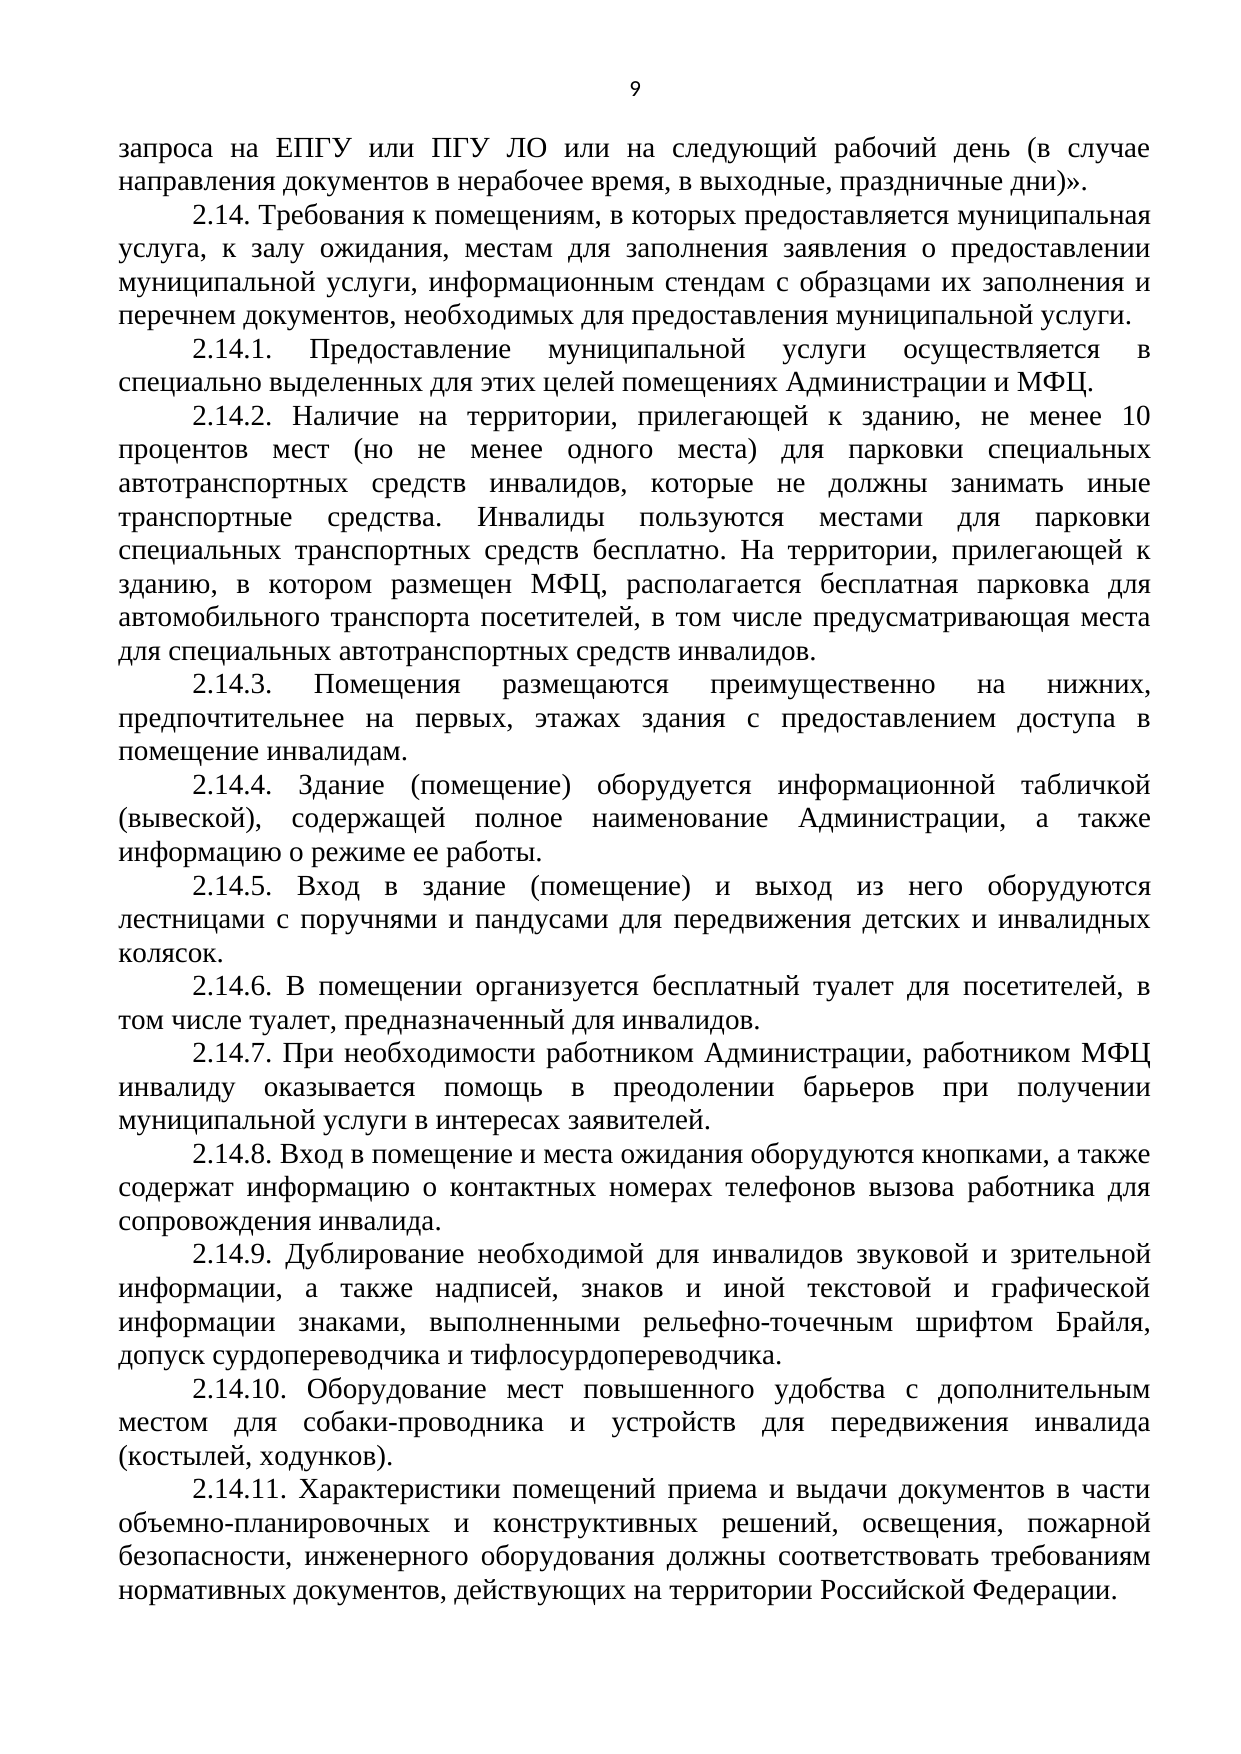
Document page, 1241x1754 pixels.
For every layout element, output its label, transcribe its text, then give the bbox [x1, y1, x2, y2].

text 2.14.7. При необходимости работником Администрации, работником МФЦ инвалиду оказывается помощь в преодолении барьеров при получении муниципальной услуги в интересах заявителей. [118, 1035, 1152, 1136]
text 2.14.6. В помещении организуется бесплатный туалет для посетителей, в том числе туалет, предназначенный для инвалидов. [118, 968, 1152, 1035]
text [118, 130, 1152, 197]
text 2.14.1. Предоставление муниципальной услуги осуществляется в специально выделенных для этих целей помещениях Администрации и МФЦ. [118, 331, 1152, 398]
text 2.14.5. Вход в здание (помещение) и выход из него оборудуются лестницами с поручнями и пандусами для передвижения детских и инвалидных колясок. [118, 868, 1152, 968]
text 2.14.9. Дублирование необходимой для инвалидов звуковой и зрительной информации, а также надписей, знаков и иной текстовой и графической информации знаками, выполненными рельефно-точечным шрифтом Брайля, допуск сурдопереводчика и тифлосурдопереводчика. [118, 1237, 1152, 1371]
text 2.14.11. Характеристики помещений приема и выдачи документов в части объемно-планировочных и конструктивных решений, освещения, пожарной безопасности, инженерного оборудования должны соответствовать требованиям нормативных документов, действующих на территории Российской Федерации. [118, 1471, 1152, 1606]
text 2.14.8. Вход в помещение и места ожидания оборудуются кнопками, а также содержат информацию о контактных номерах телефонов вызова работника для сопровождения инвалида. [118, 1136, 1152, 1237]
text 2.14.4. Здание (помещение) оборудуется информационной табличкой (вывеской), содержащей полное наименование Администрации, а также информацию о режиме ее работы. [118, 767, 1152, 868]
text 2.14.3. Помещения размещаются преимущественно на нижних, предпочтительнее на первых, этажах здания с предоставлением доступа в помещение инвалидам. [118, 666, 1152, 767]
text 2.14. Требования к помещениям, в которых предоставляется муниципальная услуга, к залу ожидания, местам для заполнения заявления о предоставлении муниципальной услуги, информационным стендам с образцами их заполнения и перечнем документов, необходимых для предоставления муниципальной услуги. [118, 197, 1152, 331]
text 2.14.2. Наличие на территории, прилегающей к зданию, не менее 10 процентов мест (но не менее одного места) для парковки специальных автотранспортных средств инвалидов, которые не должны занимать иные транспортные средства. Инвалиды пользуются местами для парковки специальных транспортных средств бесплатно. На территории, прилегающей к зданию, в котором размещен МФЦ, располагается бесплатная парковка для автомобильного транспорта посетителей, в том числе предусматривающая места для специальных автотранспортных средств инвалидов. [118, 398, 1152, 666]
text 2.14.10. Оборудование мест повышенного удобства с дополнительным местом для собаки-проводника и устройств для передвижения инвалида (костылей, ходунков). [118, 1371, 1152, 1471]
